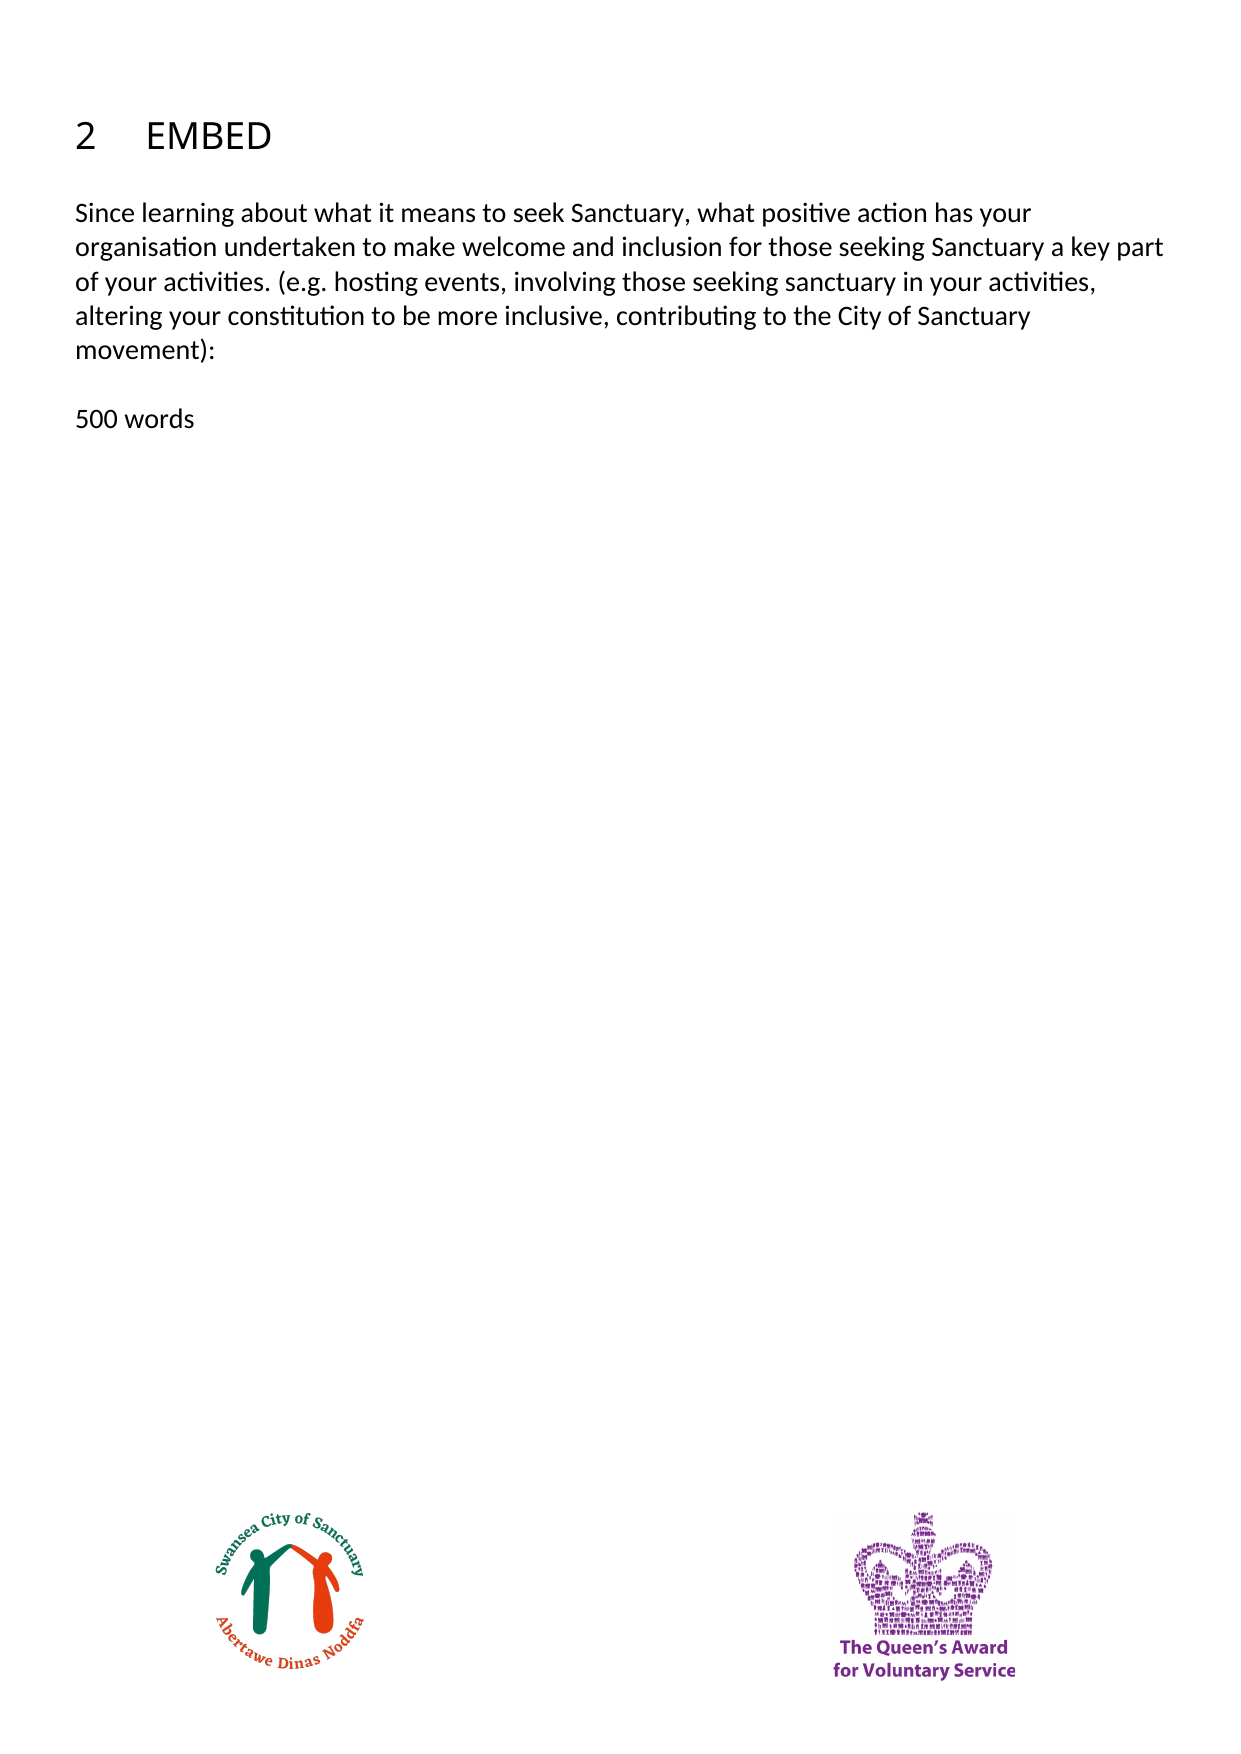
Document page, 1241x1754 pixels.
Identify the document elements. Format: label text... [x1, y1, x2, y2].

text Since learning about what it means to seek Sanctuary, what positive action has your organisation undertaken to make welcome and inclusion for those seeking Sanctuary a key part of your activities. (e.g. hosting events, involving those seeking sanctuary in your activities, altering your constitution to be more inclusive, contributing to the City of Sanctuary movement): [75, 195, 1165, 367]
text 500 words [75, 401, 1165, 435]
picture [833, 1512, 1016, 1681]
picture [204, 1499, 375, 1681]
text 2 EMBED [75, 109, 1165, 160]
